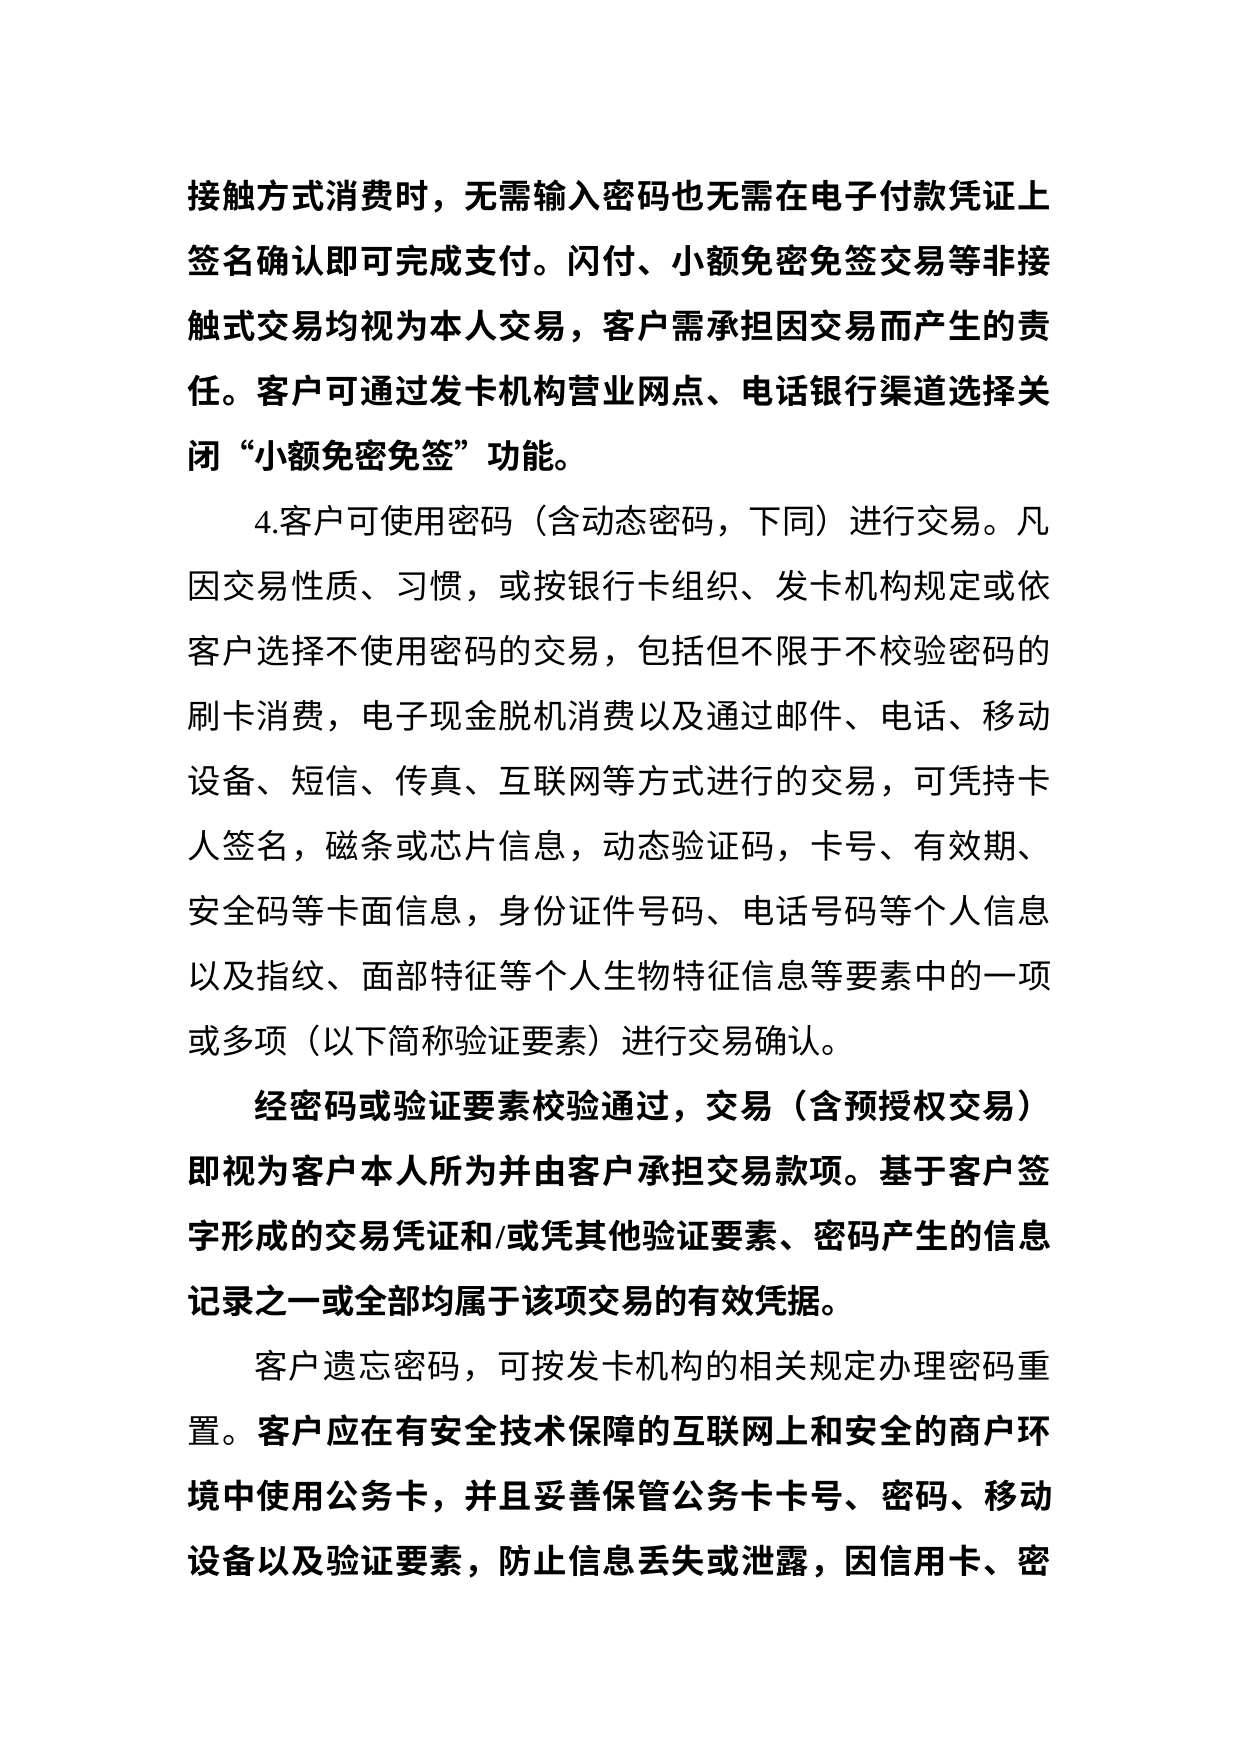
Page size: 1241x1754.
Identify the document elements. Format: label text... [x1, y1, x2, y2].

text 4.客户可使用密码（含动态密码，下同）进行交易。凡因交易性质、习惯，或按银行卡组织、发卡机构规定或依客户选择不使用密码的交易，包括但不限于不校验密码的刷卡消费，电子现金脱机消费以及通过邮件、电话、移动设备、短信、传真、互联网等方式进行的交易，可凭持卡人签名，磁条或芯片信息，动态验证码，卡号、有效期、安全码等卡面信息，身份证件号码、电话号码等个人信息以及指纹、面部特征等个人生物特征信息等要素中的一项或多项（以下简称验证要素）进行交易确认。 [187, 487, 1053, 1072]
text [187, 1332, 1053, 1592]
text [187, 162, 1053, 487]
text 经密码或验证要素校验通过，交易（含预授权交易）即视为客户本人所为并由客户承担交易款项。基于客户签字形成的交易凭证和/或凭其他验证要素、密码产生的信息记录之一或全部均属于该项交易的有效凭据。 [187, 1072, 1053, 1332]
